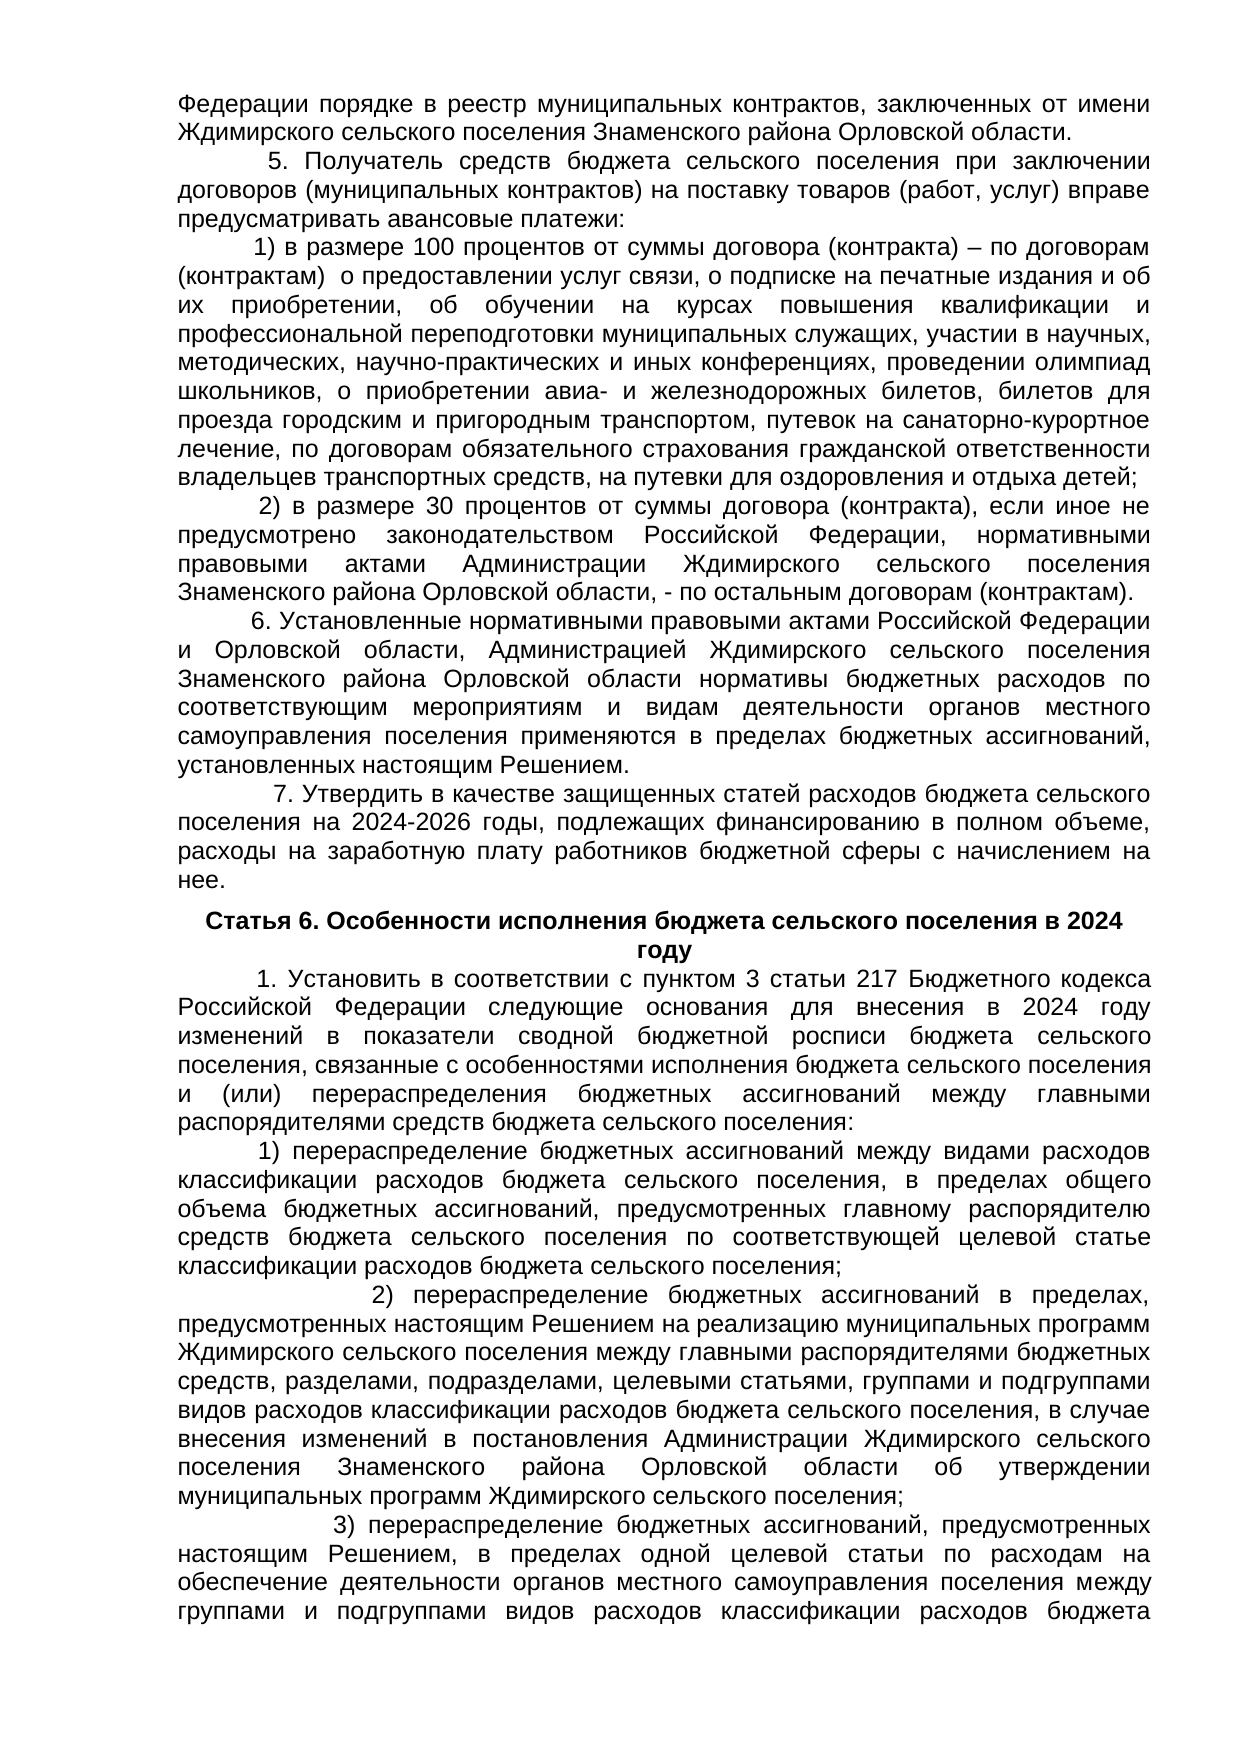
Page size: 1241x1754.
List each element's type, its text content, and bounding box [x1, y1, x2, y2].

text 1) перераспределение бюджетных ассигнований между видами расходов классификации расходов бюджета сельского поселения, в пределах общего объема бюджетных ассигнований, предусмотренных главному распорядителю средств бюджета сельского поселения по соответствующей целевой статье классификации расходов бюджета сельского поселения; [177, 1136, 1152, 1280]
text Статья 6. Особенности исполнения бюджета сельского поселения в 2024 году [177, 906, 1152, 964]
text 2) перераспределение бюджетных ассигнований в пределах, предусмотренных настоящим Решением на реализацию муниципальных программ Ждимирского сельского поселения между главными распорядителями бюджетных средств, разделами, подразделами, целевыми статьями, группами и подгруппами видов расходов классификации расходов бюджета сельского поселения, в случае внесения изменений в постановления Администрации Ждимирского сельского поселения Знаменского района Орловской области об утверждении муниципальных программ Ждимирского сельского поселения; [177, 1280, 1152, 1510]
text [177, 1510, 1152, 1625]
text 7. Утвердить в качестве защищенных статей расходов бюджета сельского поселения на 2024-2026 годы, подлежащих финансированию в полном объеме, расходы на заработную плату работников бюджетной сферы с начислением на нее. [177, 779, 1152, 894]
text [177, 89, 1152, 146]
text 1. Установить в соответствии с пунктом 3 статьи 217 Бюджетного кодекса Российской Федерации следующие основания для внесения в 2024 году изменений в показатели сводной бюджетной росписи бюджета сельского поселения, связанные с особенностями исполнения бюджета сельского поселения и (или) перераспределения бюджетных ассигнований между главными распорядителями средств бюджета сельского поселения: [177, 964, 1152, 1136]
text 5. Получатель средств бюджета сельского поселения при заключении договоров (муниципальных контрактов) на поставку товаров (работ, услуг) вправе предусматривать авансовые платежи: [177, 146, 1152, 232]
text 6. Установленные нормативными правовыми актами Российской Федерации и Орловской области, Администрацией Ждимирского сельского поселения Знаменского района Орловской области нормативы бюджетных расходов по соответствующим мероприятиям и видам деятельности органов местного самоуправления поселения применяются в пределах бюджетных ассигнований, установленных настоящим Решением. [177, 606, 1152, 779]
text 2) в размере 30 процентов от суммы договора (контракта), если иное не предусмотрено законодательством Российской Федерации, нормативными правовыми актами Администрации Ждимирского сельского поселения Знаменского района Орловской области, - по остальным договорам (контрактам). [177, 491, 1152, 606]
text 1) в размере 100 процентов от суммы договора (контракта) – по договорам (контрактам) о предоставлении услуг связи, о подписке на печатные издания и об их приобретении, об обучении на курсах повышения квалификации и профессиональной переподготовки муниципальных служащих, участии в научных, методических, научно-практических и иных конференциях, проведении олимпиад школьников, о приобретении авиа- и железнодорожных билетов, билетов для проезда городским и пригородным транспортом, путевок на санаторно-курортное лечение, по договорам обязательного страхования гражданской ответственности владельцев транспортных средств, на путевки для оздоровления и отдыха детей; [177, 232, 1152, 491]
